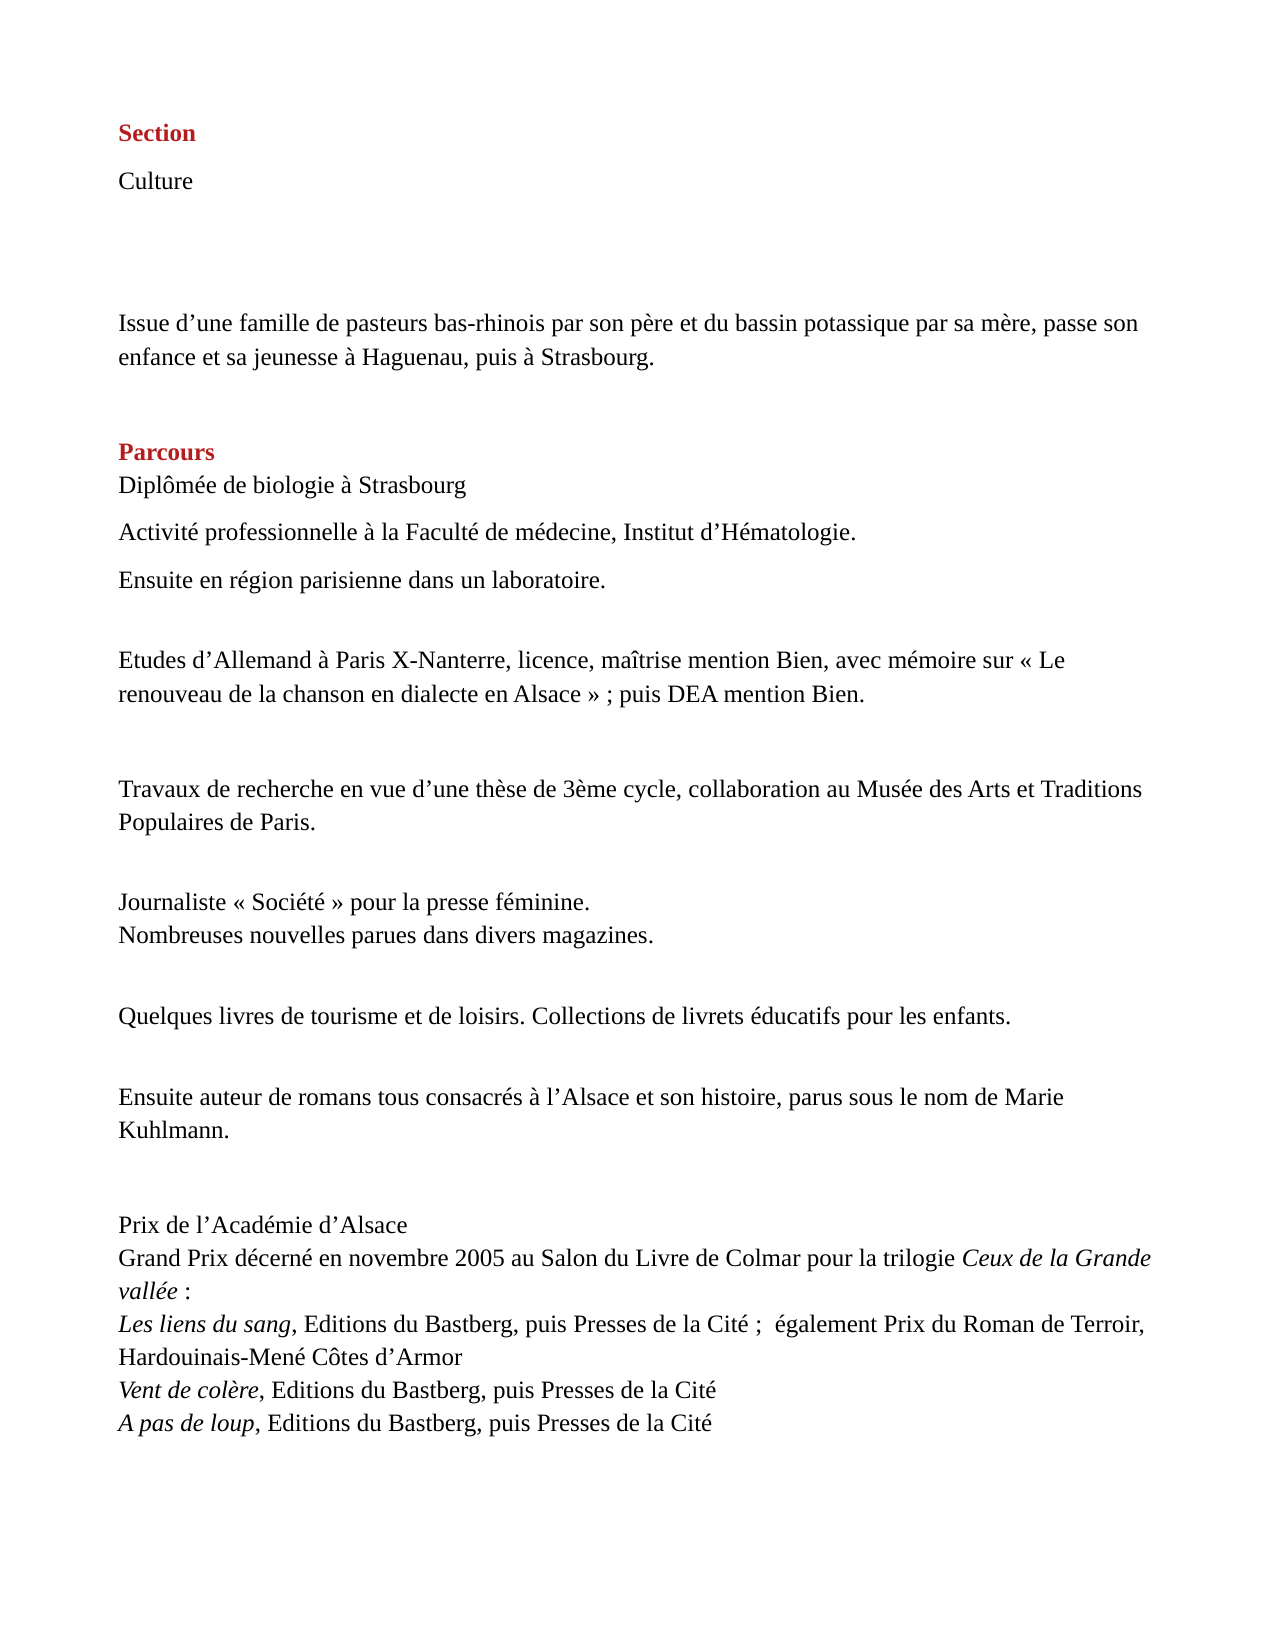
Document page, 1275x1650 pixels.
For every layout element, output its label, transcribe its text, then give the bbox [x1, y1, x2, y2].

text Travaux de recherche en vue d’une thèse de 3ème cycle, collaboration au Musée des Arts et Traditions Populaires de Paris. [118, 774, 1157, 836]
text Section [118, 118, 1157, 147]
text Issue d’une famille de pasteurs bas-rhinois par son père et du bassin potassique par sa mère, passe son enfance et sa jeunesse à Haguenau, puis à Strasbourg. [118, 308, 1157, 370]
text Activité professionnelle à la Faculté de médecine, Institut d’Hématologie. [118, 517, 1157, 546]
text Journaliste « Société » pour la presse féminine. Nombreuses nouvelles parues dans divers magazines. [118, 854, 1157, 949]
text Culture [118, 166, 1157, 194]
text Prix de l’Académie d’Alsace Grand Prix décerné en novembre 2005 au Salon du Livre de Colmar pour la trilogie Ceux de la Grande vallée : Les liens du sang, Editions du Bastberg, puis Presses de la Cité ; également Prix du Roman de Terroir, Hardouinais-Mené Côtes d’Armor Vent de colère, Editions du Bastberg, puis Presses de la Cité A pas de loup, Editions du Bastberg, puis Presses de la Cité [118, 1210, 1157, 1437]
text Parcours Diplômée de biologie à Strasbourg [118, 437, 1157, 498]
text Ensuite auteur de romans tous consacrés à l’Alsace et son histoire, parus sous le nom de Marie Kuhlmann. [118, 1049, 1157, 1143]
text Ensuite en région parisienne dans un laboratoire. [118, 565, 1157, 594]
text Quelques livres de tourisme et de loisirs. Collections de livrets éducatifs pour les enfants. [118, 968, 1157, 1030]
text Etudes d’Allemand à Paris X-Nanterre, licence, maîtrise mention Bien, avec mémoire sur « Le renouveau de la chanson en dialecte en Alsace » ; puis DEA mention Bien. [118, 613, 1157, 707]
